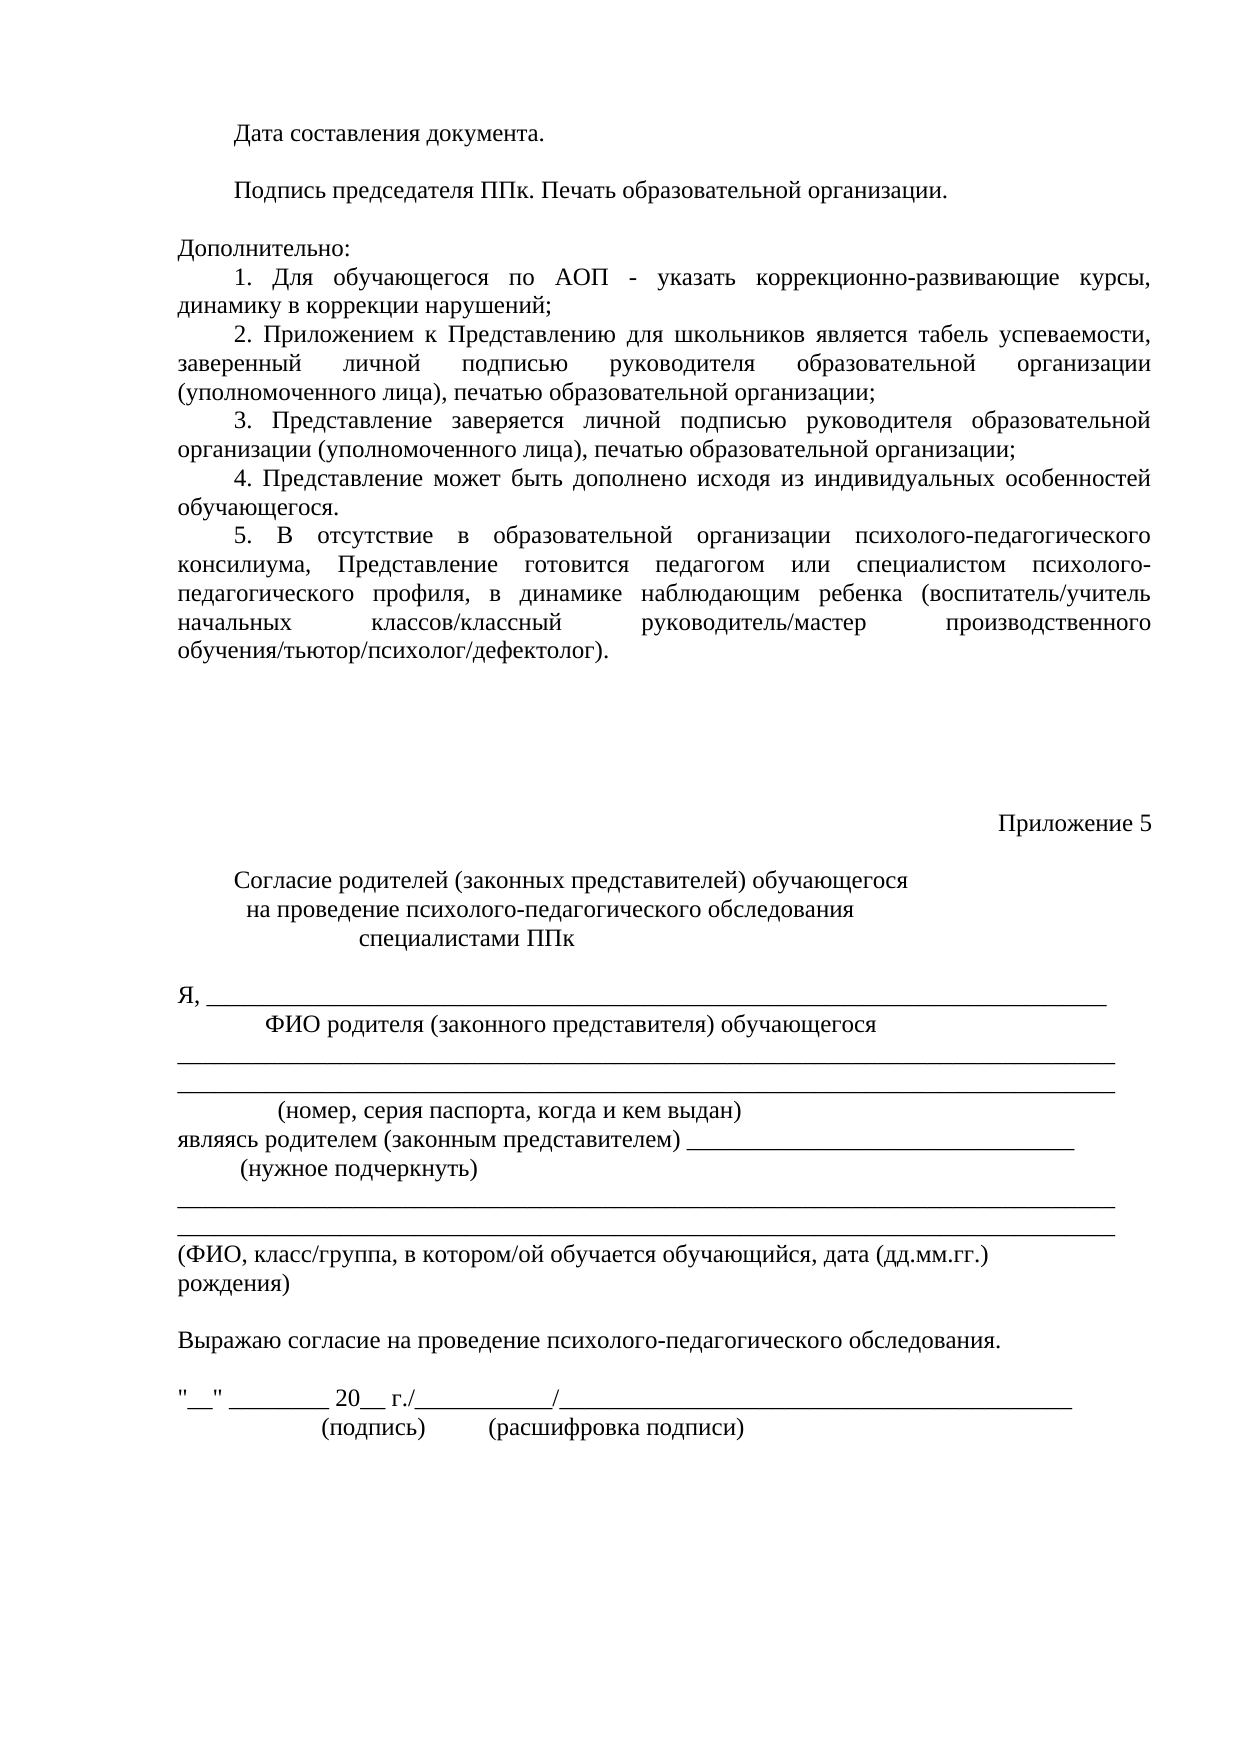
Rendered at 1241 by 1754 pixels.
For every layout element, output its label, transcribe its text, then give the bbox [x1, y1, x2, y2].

text (подпись) (расшифровка подписи) [177, 1412, 1152, 1441]
text 1. Для обучающегося по АОП - указать коррекционно-развивающие курсы, динамику в коррекции нарушений; [177, 262, 1152, 319]
text Я, ________________________________________________________________________ [177, 981, 1152, 1009]
text Согласие родителей (законных представителей) обучающегося [177, 866, 1152, 894]
text 5. В отсутствие в образовательной организации психолого-педагогического консилиума, Представление готовится педагогом или специалистом психолого-педагогического профиля, в динамике наблюдающим ребенка (воспитатель/учитель начальных классов/классный руководитель/мастер производственного обучения/тьютор/психолог/дефектолог). [177, 521, 1152, 664]
text ___________________________________________________________________________ [177, 1211, 1152, 1239]
text (номер, серия паспорта, когда и кем выдан) [177, 1096, 1152, 1124]
text "__" ________ 20__ г./___________/_________________________________________ [177, 1383, 1152, 1412]
text 3. Представление заверяется личной подписью руководителя образовательной организации (уполномоченного лица), печатью образовательной организации; [177, 406, 1152, 463]
text Дополнительно: [177, 233, 1152, 262]
text ФИО родителя (законного представителя) обучающегося [177, 1009, 1152, 1038]
text ___________________________________________________________________________ [177, 1038, 1152, 1067]
text на проведение психолого-педагогического обследования [177, 894, 1152, 923]
text специалистами ППк [177, 923, 1152, 952]
text Приложение 5 [177, 808, 1152, 837]
text Подпись председателя ППк. Печать образовательной организации. [177, 176, 1152, 204]
text ___________________________________________________________________________ [177, 1067, 1152, 1096]
text ___________________________________________________________________________ [177, 1182, 1152, 1211]
text Дата составления документа. [177, 118, 1152, 147]
text 4. Представление может быть дополнено исходя из индивидуальных особенностей обучающегося. [177, 463, 1152, 521]
text (ФИО, класс/группа, в котором/ой обучается обучающийся, дата (дд.мм.гг.) [177, 1239, 1152, 1268]
text (нужное подчеркнуть) [177, 1153, 1152, 1182]
text Выражаю согласие на проведение психолого-педагогического обследования. [177, 1326, 1152, 1354]
text являясь родителем (законным представителем) _______________________________ [177, 1124, 1152, 1153]
text рождения) [177, 1268, 1152, 1297]
text 2. Приложением к Представлению для школьников является табель успеваемости, заверенный личной подписью руководителя образовательной организации (уполномоченного лица), печатью образовательной организации; [177, 319, 1152, 406]
